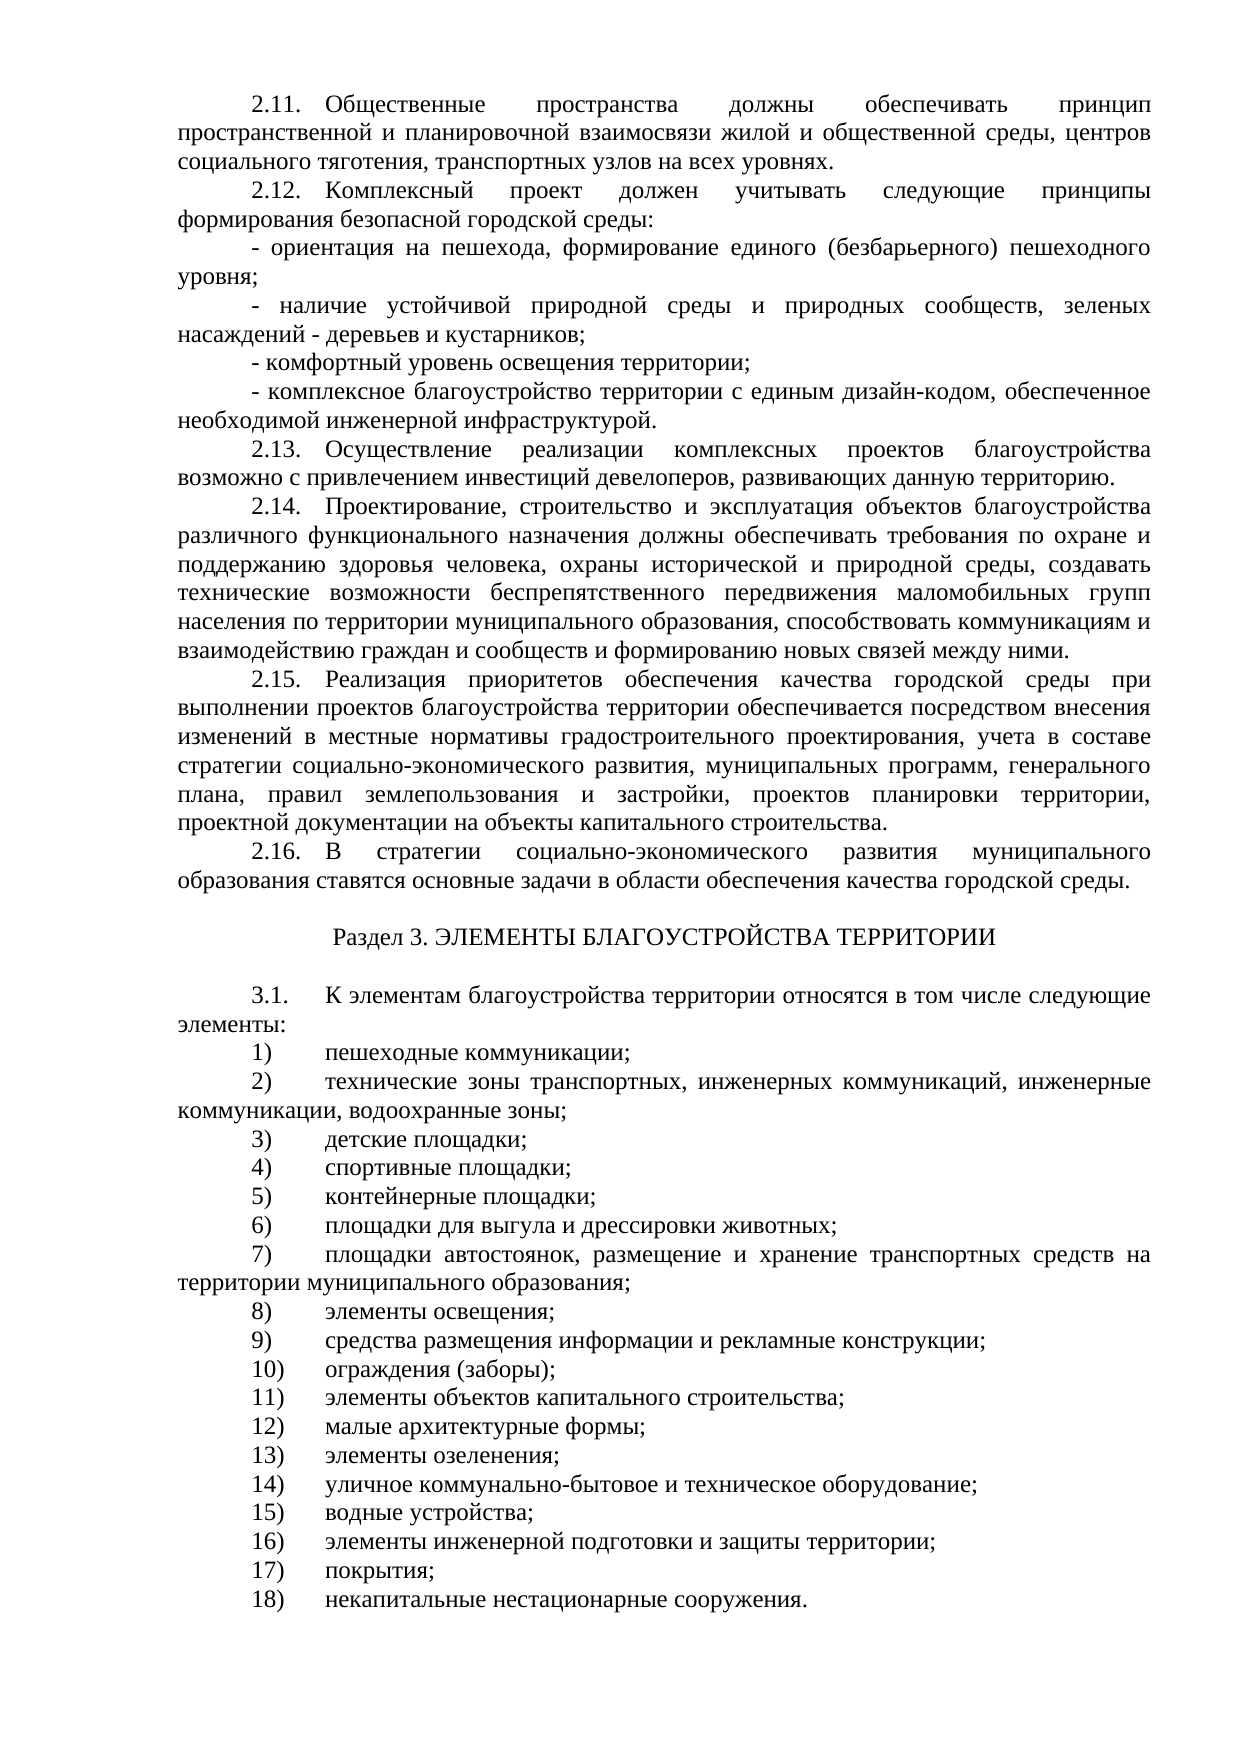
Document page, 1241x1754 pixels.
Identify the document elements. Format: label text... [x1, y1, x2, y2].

list уличное коммунально-бытовое и техническое оборудование; [177, 1469, 1152, 1497]
list контейнерные площадки; [177, 1181, 1152, 1210]
list В стратегии социально-экономического развития муниципального образования ставятся основные задачи в области обеспечения качества городской среды. [177, 836, 1152, 894]
list технические зоны транспортных, инженерных коммуникаций, инженерные коммуникации, водоохранные зоны; [177, 1066, 1152, 1124]
text Раздел 3. ЭЛЕМЕНТЫ БЛАГОУСТРОЙСТВА ТЕРРИТОРИИ [177, 922, 1152, 951]
text - комфортный уровень освещения территории; [177, 347, 1152, 376]
list элементы озеленения; [177, 1440, 1152, 1469]
list Комплексный проект должен учитывать следующие принципы формирования безопасной городской среды: [177, 175, 1152, 232]
list малые архитектурные формы; [177, 1411, 1152, 1440]
list элементы объектов капитального строительства; [177, 1382, 1152, 1411]
list покрытия; [177, 1555, 1152, 1584]
list площадки автостоянок, размещение и хранение транспортных средств на территории муниципального образования; [177, 1239, 1152, 1296]
list Осуществление реализации комплексных проектов благоустройства возможно с привлечением инвестиций девелоперов, развивающих данную территорию. [177, 434, 1152, 491]
list Общественные пространства должны обеспечивать принцип пространственной и планировочной взаимосвязи жилой и общественной среды, центров социального тяготения, транспортных узлов на всех уровнях. [177, 89, 1152, 175]
list пешеходные коммуникации; [177, 1037, 1152, 1066]
list средства размещения информации и рекламные конструкции; [177, 1325, 1152, 1354]
list Проектирование, строительство и эксплуатация объектов благоустройства различного функционального назначения должны обеспечивать требования по охране и поддержанию здоровья человека, охраны исторической и природной среды, создавать технические возможности беспрепятственного передвижения маломобильных групп населения по территории муниципального образования, способствовать коммуникациям и взаимодействию граждан и сообществ и формированию новых связей между ними. [177, 491, 1152, 664]
text - комплексное благоустройство территории с единым дизайн-кодом, обеспеченное необходимой инженерной инфраструктурой. [177, 376, 1152, 434]
list спортивные площадки; [177, 1152, 1152, 1181]
text - наличие устойчивой природной среды и природных сообществ, зеленых насаждений - деревьев и кустарников; [177, 290, 1152, 347]
list элементы инженерной подготовки и защиты территории; [177, 1526, 1152, 1555]
list площадки для выгула и дрессировки животных; [177, 1210, 1152, 1239]
list некапитальные нестационарные сооружения. [177, 1584, 1152, 1612]
list детские площадки; [177, 1124, 1152, 1152]
list К элементам благоустройства территории относятся в том числе следующие элементы: [177, 980, 1152, 1037]
list водные устройства; [177, 1497, 1152, 1526]
text - ориентация на пешехода, формирование единого (безбарьерного) пешеходного уровня; [177, 232, 1152, 290]
list ограждения (заборы); [177, 1354, 1152, 1382]
list Реализация приоритетов обеспечения качества городской среды при выполнении проектов благоустройства территории обеспечивается посредством внесения изменений в местные нормативы градостроительного проектирования, учета в составе стратегии социально-экономического развития, муниципальных программ, генерального плана, правил землепользования и застройки, проектов планировки территории, проектной документации на объекты капитального строительства. [177, 664, 1152, 836]
list элементы освещения; [177, 1296, 1152, 1325]
